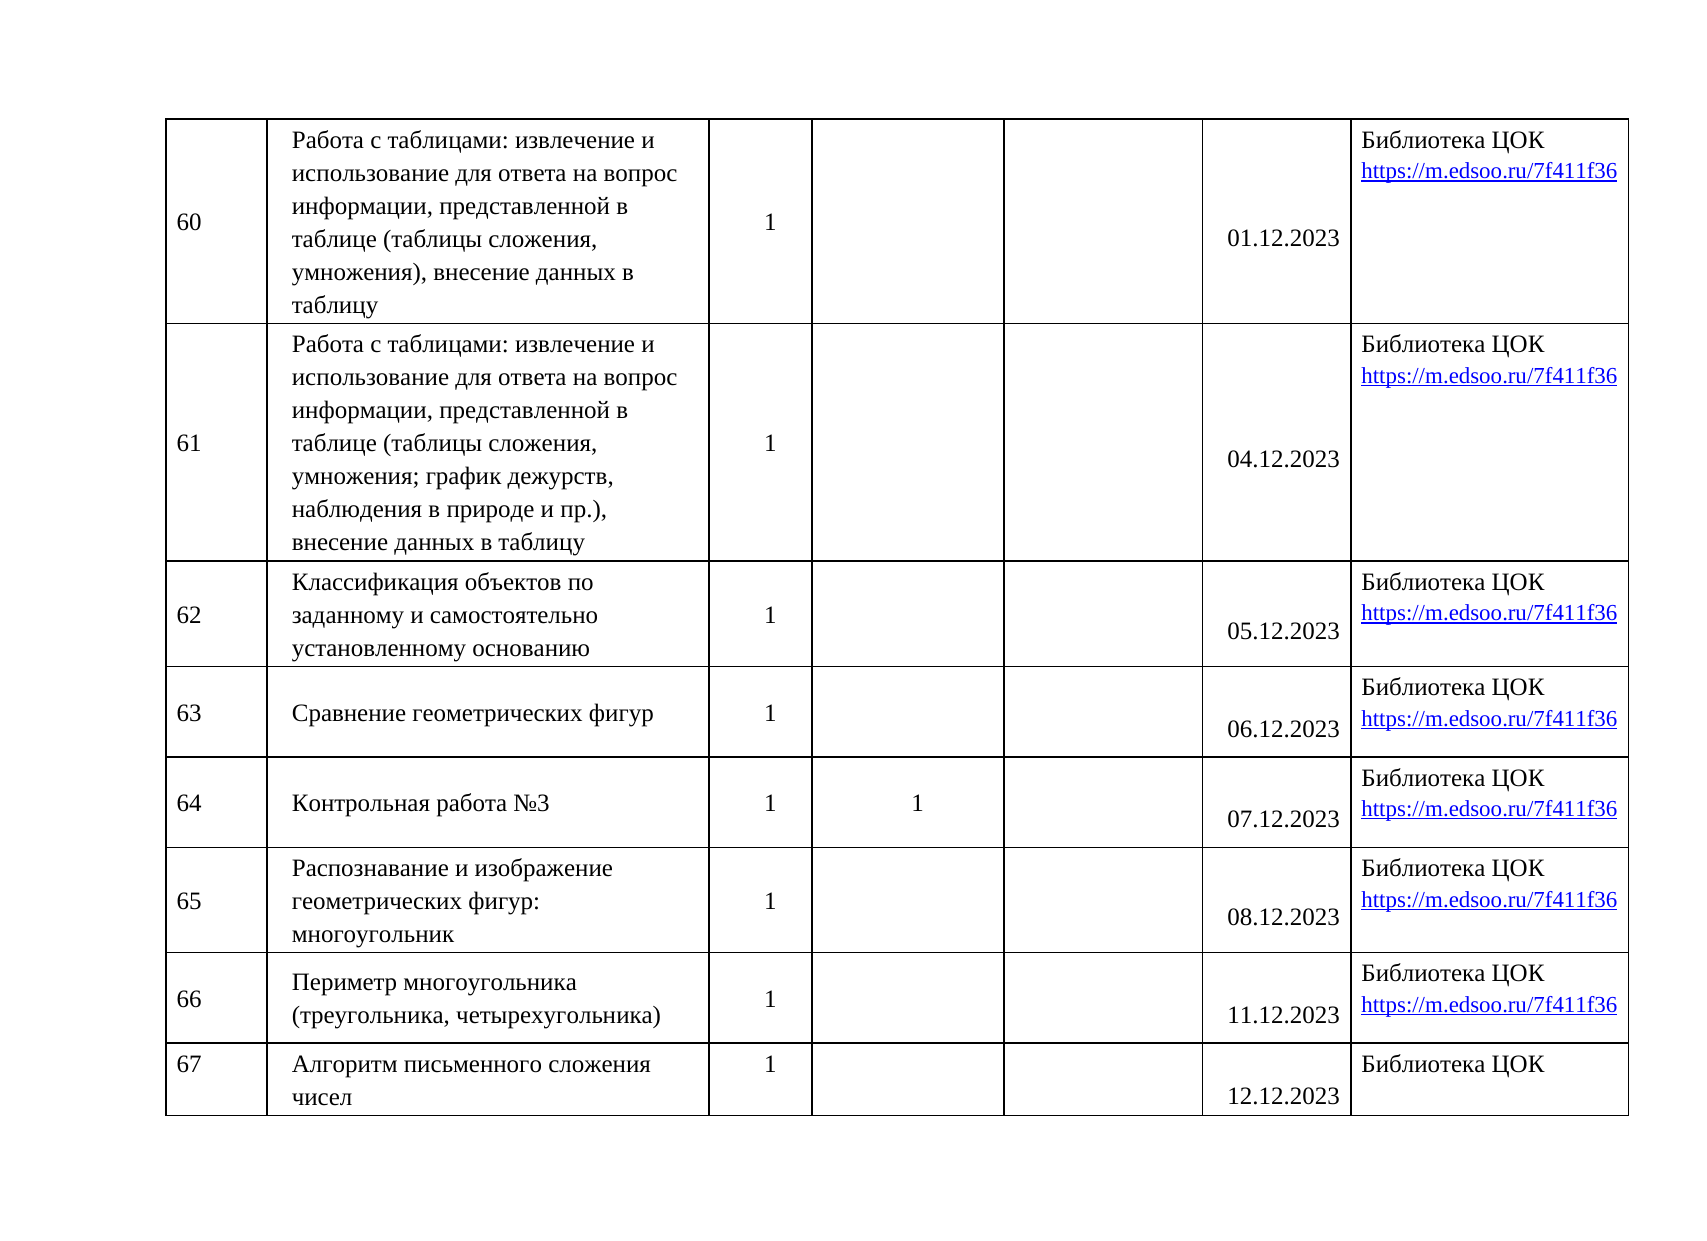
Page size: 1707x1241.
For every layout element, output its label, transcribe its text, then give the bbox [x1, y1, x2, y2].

table_cell 63 [167, 667, 266, 756]
table_cell Работа с таблицами: извлечение и использование для ответа на вопрос информации, представленной в таблице (таблицы сложения, умножения), внесение данных в таблицу [268, 120, 708, 323]
table_cell 1 [710, 324, 811, 560]
table_cell [813, 848, 1003, 952]
table_cell 62 [167, 562, 266, 666]
table_cell [813, 1044, 1003, 1114]
table_cell [1005, 1044, 1202, 1114]
table_cell Библиотека ЦОК https://m.edsoo.ru/7f411f36 [1352, 848, 1628, 952]
table_cell [1005, 953, 1202, 1042]
table_cell Работа с таблицами: извлечение и использование для ответа на вопрос информации, представленной в таблице (таблицы сложения, умножения; график дежурств, наблюдения в природе и пр.), внесение данных в таблицу [268, 324, 708, 560]
table_cell Классификация объектов по заданному и самостоятельно установленному основанию [268, 562, 708, 666]
table_cell [1005, 324, 1202, 560]
table_cell 1 [710, 848, 811, 952]
table_cell [1005, 758, 1202, 846]
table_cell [1352, 120, 1628, 323]
table_cell Распознавание и изображение геометрических фигур: многоугольник [268, 848, 708, 952]
table_cell 1 [710, 953, 811, 1042]
table_cell 1 [710, 120, 811, 323]
table_cell [813, 324, 1003, 560]
table_cell 64 [167, 758, 266, 846]
table_cell Контрольная работа №3 [268, 758, 708, 846]
table_cell 07.12.2023 [1203, 758, 1350, 846]
table_cell 06.12.2023 [1203, 667, 1350, 756]
table_cell [813, 953, 1003, 1042]
table_cell Библиотека ЦОК https://m.edsoo.ru/7f411f36 [1352, 562, 1628, 666]
table_cell 67 [167, 1044, 266, 1114]
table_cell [1352, 953, 1628, 1042]
table_cell 11.12.2023 [1203, 953, 1350, 1042]
table_cell [1005, 120, 1202, 323]
table_cell Библиотека ЦОК https://m.edsoo.ru/7f411f36 [1352, 758, 1628, 846]
table_cell 01.12.2023 [1203, 120, 1350, 323]
table_cell [1005, 848, 1202, 952]
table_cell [1352, 1044, 1628, 1114]
table_cell 61 [167, 324, 266, 560]
table_cell 08.12.2023 [1203, 848, 1350, 952]
table_cell [1005, 562, 1202, 666]
table_cell 12.12.2023 [1203, 1044, 1350, 1114]
table_cell Периметр многоугольника (треугольника, четырехугольника) [268, 953, 708, 1042]
table_cell 1 [813, 758, 1003, 846]
table_cell 65 [167, 848, 266, 952]
table_cell 1 [710, 562, 811, 666]
table_cell [1005, 667, 1202, 756]
table_cell [813, 667, 1003, 756]
table_cell 1 [710, 758, 811, 846]
table_cell 60 [167, 120, 266, 323]
table_cell Библиотека ЦОК https://m.edsoo.ru/7f411f36 [1352, 324, 1628, 560]
table_cell [813, 562, 1003, 666]
table_cell 05.12.2023 [1203, 562, 1350, 666]
table_cell Библиотека ЦОК https://m.edsoo.ru/7f411f36 [1352, 667, 1628, 756]
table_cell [268, 1044, 708, 1114]
table_cell 1 [710, 667, 811, 756]
table_cell [813, 120, 1003, 323]
table_cell 1 [710, 1044, 811, 1114]
table_cell 66 [167, 953, 266, 1042]
table_cell Сравнение геометрических фигур [268, 667, 708, 756]
table_cell 04.12.2023 [1203, 324, 1350, 560]
